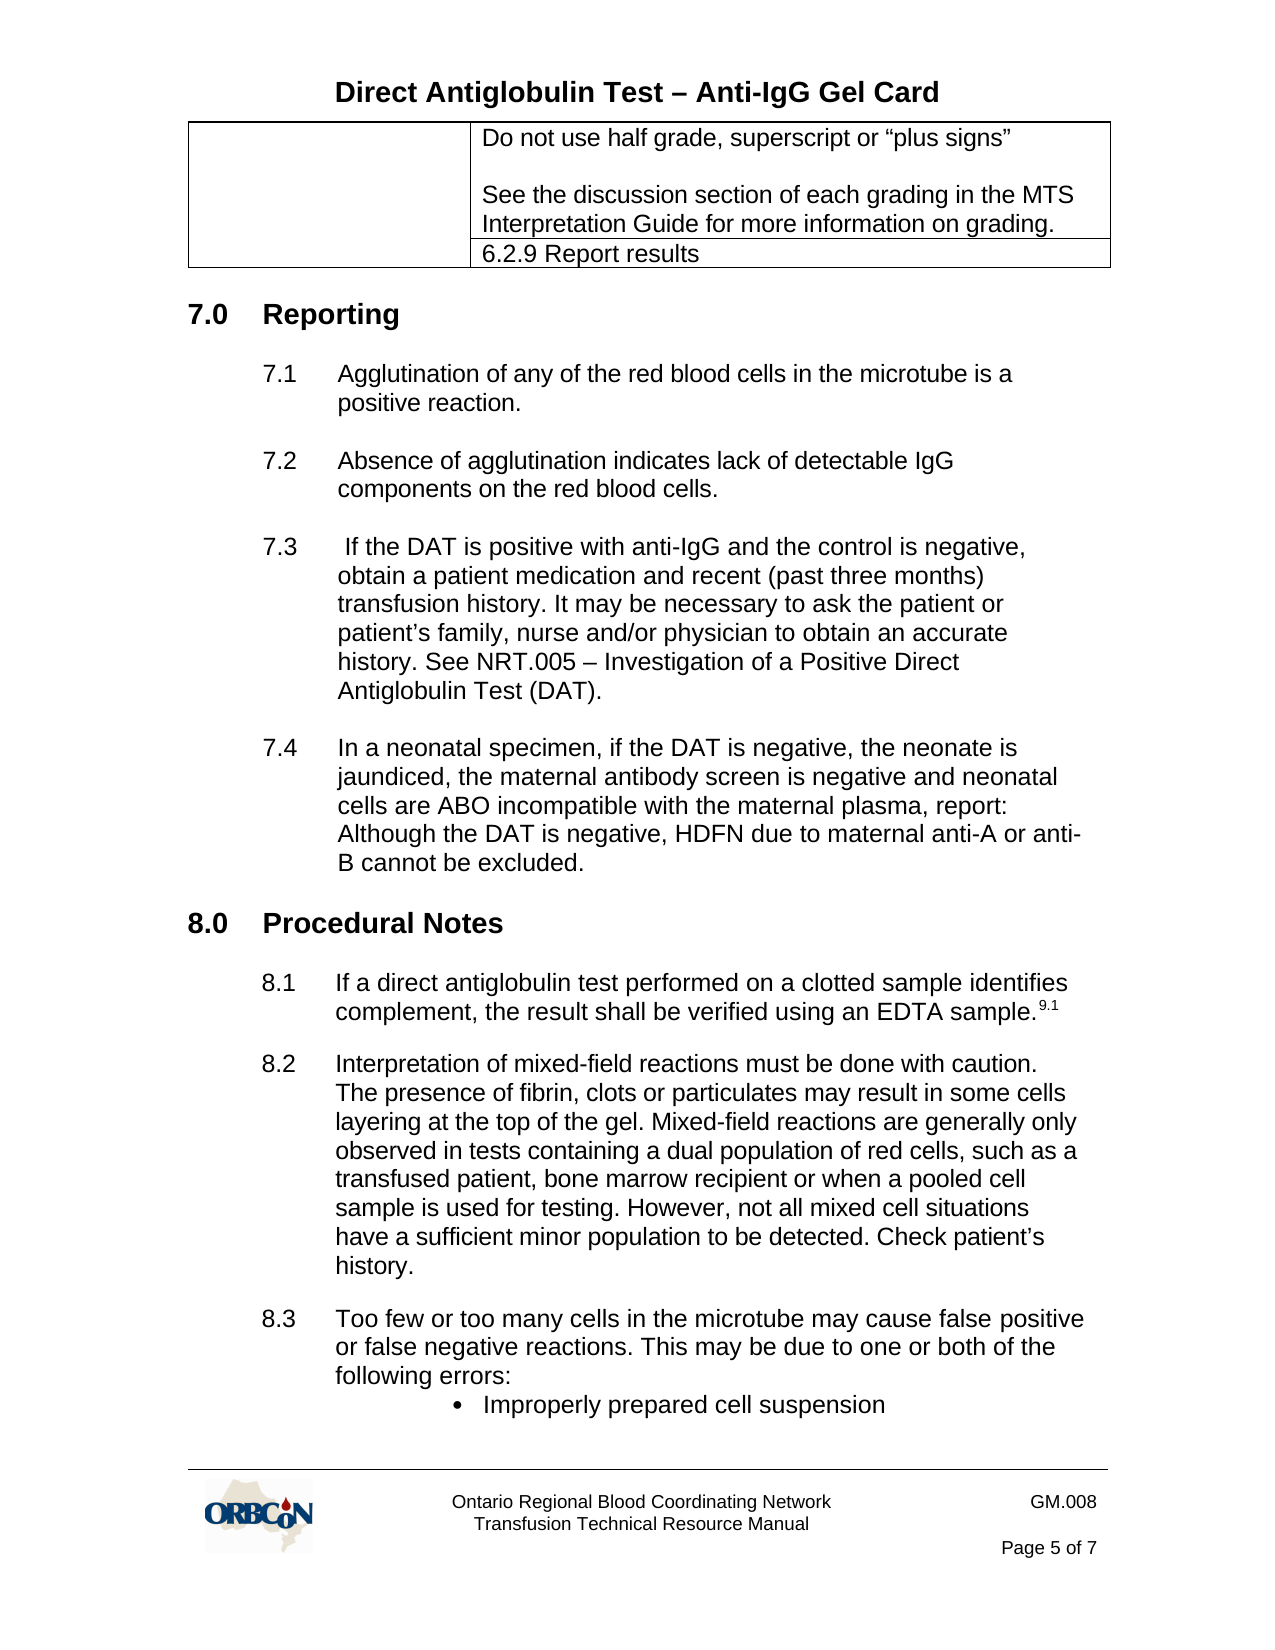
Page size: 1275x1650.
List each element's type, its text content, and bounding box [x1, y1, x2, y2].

text Although the DAT is negative, HDFN due to maternal anti-A or anti-B cannot be excluded. [337, 819, 1087, 877]
list If a direct antiglobulin test performed on a clotted sample identifies complement, the result shall be verified using an EDTA sample.9.1 [261, 968, 1087, 1049]
list If the DAT is positive with anti-IgG and the control is negative, obtain a patient medication and recent (past three months) transfusion history. It may be necessary to ask the patient or patient’s family, nurse and/or physician to obtain an accurate history. See NRT.005 – Investigation of a Positive Direct Antiglobulin Test (DAT). [262, 532, 1087, 704]
list Improperly prepared cell suspension [453, 1390, 1087, 1418]
list Reporting [187, 297, 1087, 331]
picture [205, 1479, 313, 1553]
table_cell 6.2.9 Report results [471, 239, 1110, 267]
list Procedural Notes [187, 906, 1087, 939]
list Interpretation of mixed-field reactions must be done with caution. The presence of fibrin, clots or particulates may result in some cells layering at the top of the gel. Mixed-field reactions are generally only observed in tests containing a dual population of red cells, such as a transfused patient, bone marrow recipient or when a pooled cell sample is used for testing. However, not all mixed cell situations have a sufficient minor population to be detected. Check patient’s history. [261, 1049, 1087, 1303]
list Agglutination of any of the red blood cells in the microtube is a positive reaction. [262, 359, 1087, 417]
list In a neonatal specimen, if the DAT is negative, the neonate is jaundiced, the maternal antibody screen is negative and neonatal cells are ABO incompatible with the maternal plasma, report: [262, 733, 1087, 819]
list Too few or too many cells in the microtube may cause false positive or false negative reactions. This may be due to one or both of the following errors: [261, 1303, 1087, 1390]
list Absence of agglutination indicates lack of detectable IgG components on the red blood cells. [262, 446, 1087, 503]
